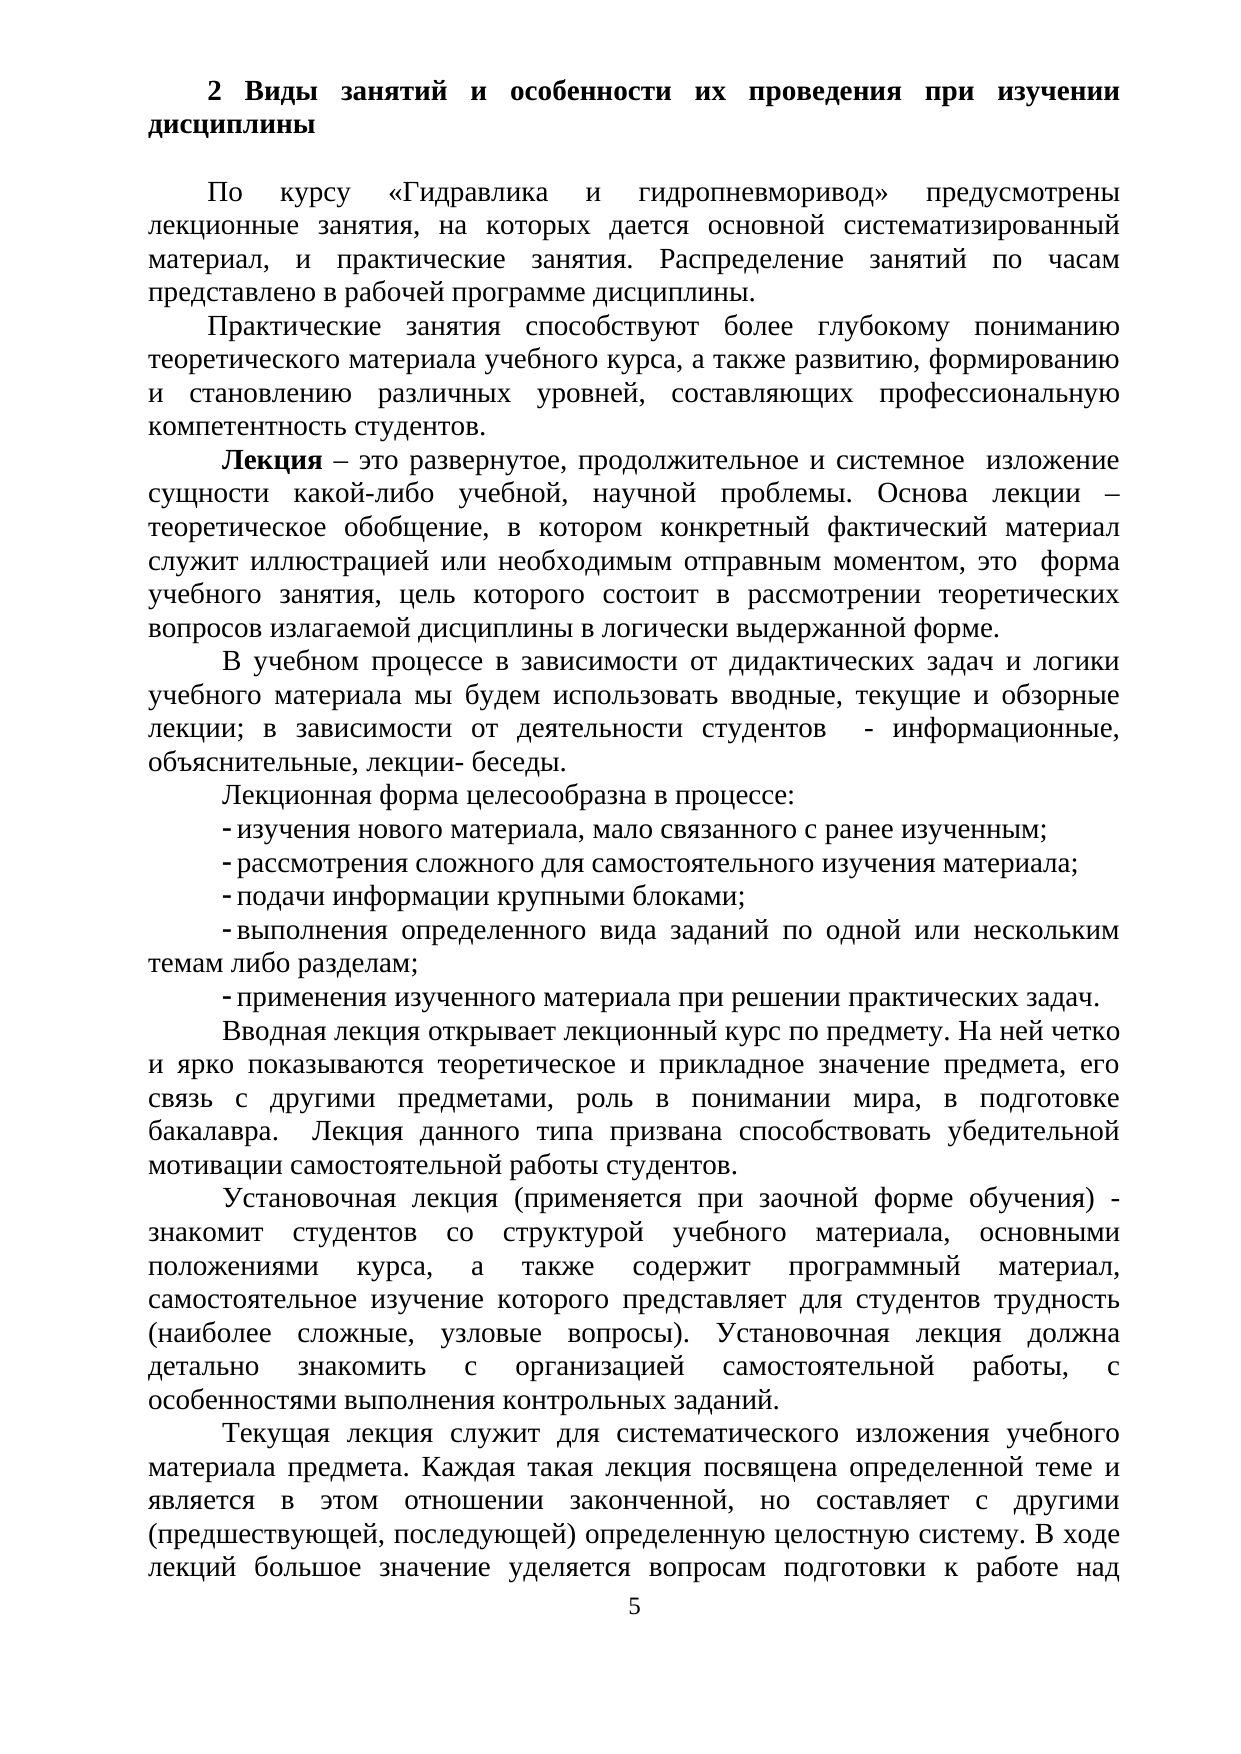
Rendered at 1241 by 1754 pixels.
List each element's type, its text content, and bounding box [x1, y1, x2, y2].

text 2 Виды занятий и особенности их проведения при изучении дисциплины [148, 73, 1121, 140]
text Лекционная форма целесообразна в процессе: [148, 777, 1121, 811]
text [148, 1415, 1121, 1583]
text Практические занятия способствуют более глубокому пониманию теоретического материала учебного курса, а также развитию, формированию и становлению различных уровней, составляющих профессиональную компетентность студентов. [148, 308, 1121, 442]
list рассмотрения сложного для самостоятельного изучения материала; [148, 845, 1121, 878]
text Установочная лекция (применяется при заочной форме обучения) - знакомит студентов со структурой учебного материала, основными положениями курса, а также содержит программный материал, самостоятельное изучение которого представляет для студентов трудность (наиболее сложные, узловые вопросы). Установочная лекция должна детально знакомить с организацией самостоятельной работы, с особенностями выполнения контрольных заданий. [148, 1181, 1121, 1415]
list подачи информации крупными блоками; [148, 878, 1121, 912]
list применения изученного материала при решении практических задач. [148, 979, 1121, 1013]
text По курсу «Гидравлика и гидропневморивод» предусмотрены лекционные занятия, на которых дается основной систематизированный материал, и практические занятия. Распределение занятий по часам представлено в рабочей программе дисциплины. [148, 174, 1121, 308]
list выполнения определенного вида заданий по одной или нескольким темам либо разделам; [148, 912, 1121, 979]
list изучения нового материала, мало связанного с ранее изученным; [148, 811, 1121, 845]
text Лекция – это развернутое, продолжительное и системное изложение сущности какой-либо учебной, научной проблемы. Основа лекции – теоретическое обобщение, в котором конкретный фактический материал служит иллюстрацией или необходимым отправным моментом, это форма учебного занятия, цель которого состоит в рассмотрении теоретических вопросов излагаемой дисциплины в логически выдержанной форме. [148, 442, 1121, 643]
text В учебном процессе в зависимости от дидактических задач и логики учебного материала мы будем использовать вводные, текущие и обзорные лекции; в зависимости от деятельности студентов - информационные, объяснительные, лекции- беседы. [148, 643, 1121, 777]
text Вводная лекция открывает лекционный курс по предмету. На ней четко и ярко показываются теоретическое и прикладное значение предмета, его связь с другими предметами, роль в понимании мира, в подготовке бакалавра. Лекция данного типа призвана способствовать убедительной мотивации самостоятельной работы студентов. [148, 1013, 1121, 1181]
